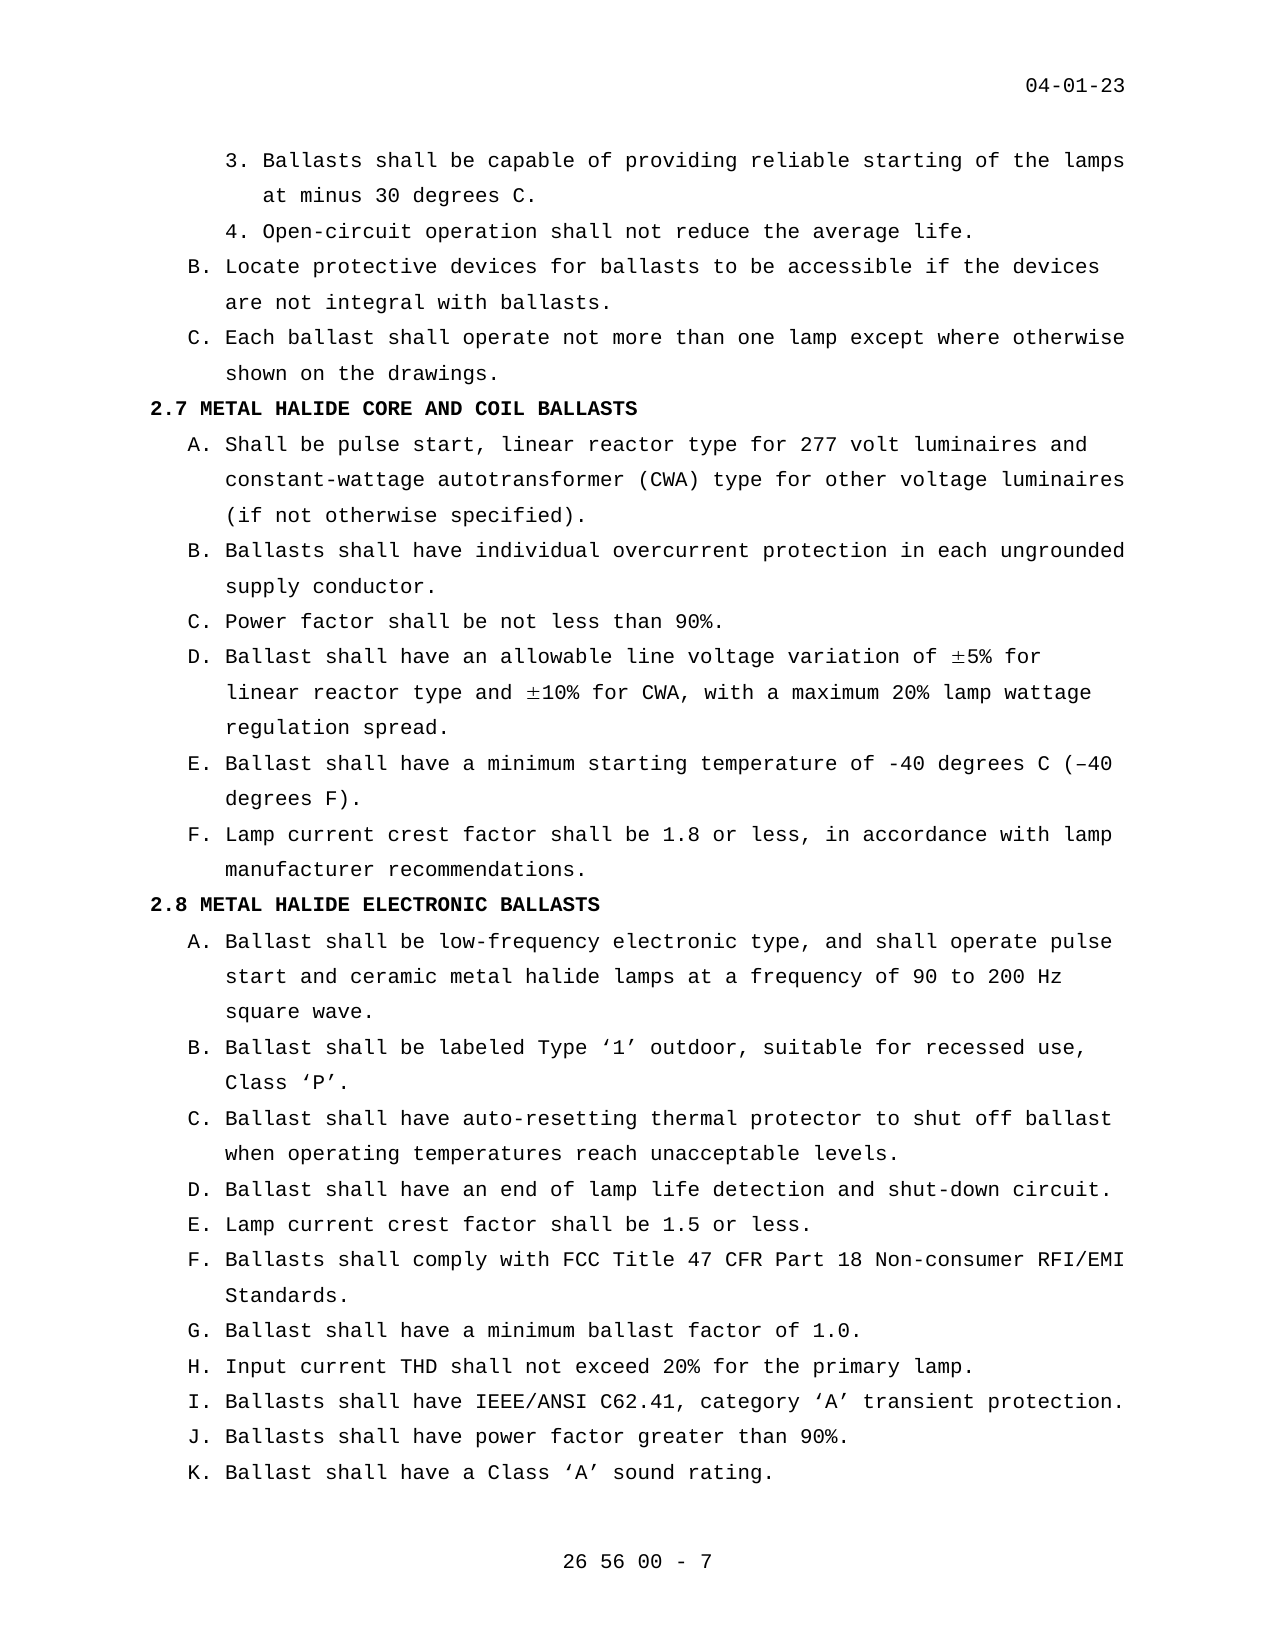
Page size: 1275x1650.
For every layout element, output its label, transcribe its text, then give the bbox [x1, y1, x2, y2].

text D. Ballast shall have an end of lamp life detection and shut-down circuit. [187, 1178, 1125, 1202]
text 3. Ballasts shall be capable of providing reliable starting of the lamps at minus 30 degrees C. [225, 150, 1125, 209]
text C. Ballast shall have auto-resetting thermal protector to shut off ballast when operating temperatures reach unacceptable levels. [187, 1108, 1125, 1167]
text C. Each ballast shall operate not more than one lamp except where otherwise shown on the drawings. [187, 327, 1125, 386]
text I. Ballasts shall have IEEE/ANSI C62.41, category ‘A’ transient protection. [187, 1391, 1125, 1415]
text B. Ballast shall be labeled Type ‘1’ outdoor, suitable for recessed use, Class ‘P’. [187, 1037, 1125, 1096]
text K. Ballast shall have a Class ‘A’ sound rating. [187, 1462, 1125, 1486]
text 2.8 METAL HALIDE ELECTRONIC BALLASTS [150, 894, 1125, 918]
text 2.7 Metal Halide Core and Coil Ballasts [150, 398, 1125, 422]
text C. Power factor shall be not less than 90%. [187, 611, 1125, 635]
text B. Locate protective devices for ballasts to be accessible if the devices are not integral with ballasts. [187, 256, 1125, 315]
text H. Input current THD shall not exceed 20% for the primary lamp. [187, 1356, 1125, 1379]
text F. Ballasts shall comply with FCC Title 47 CFR Part 18 Non-consumer RFI/EMI Standards. [187, 1249, 1125, 1308]
text G. Ballast shall have a minimum ballast factor of 1.0. [187, 1320, 1125, 1344]
text B. Ballasts shall have individual overcurrent protection in each ungrounded supply conductor. [187, 540, 1125, 599]
text F. Lamp current crest factor shall be 1.8 or less, in accordance with lamp manufacturer recommendations. [187, 824, 1125, 883]
text J. Ballasts shall have power factor greater than 90%. [187, 1426, 1125, 1450]
text D. Ballast shall have an allowable line voltage variation of 5% for linear reactor type and 10% for CWA, with a maximum 20% lamp wattage regulation spread. [187, 647, 1125, 741]
text E. Ballast shall have a minimum starting temperature of -40 degrees C (–40 degrees F). [187, 753, 1125, 812]
text A. Ballast shall be low-frequency electronic type, and shall operate pulse start and ceramic metal halide lamps at a frequency of 90 to 200 Hz square wave. [187, 931, 1125, 1025]
text A. Shall be pulse start, linear reactor type for 277 volt luminaires and constant-wattage autotransformer (CWA) type for other voltage luminaires (if not otherwise specified). [187, 434, 1125, 528]
text 4. Open-circuit operation shall not reduce the average life. [225, 221, 1125, 244]
text E. Lamp current crest factor shall be 1.5 or less. [187, 1214, 1125, 1238]
